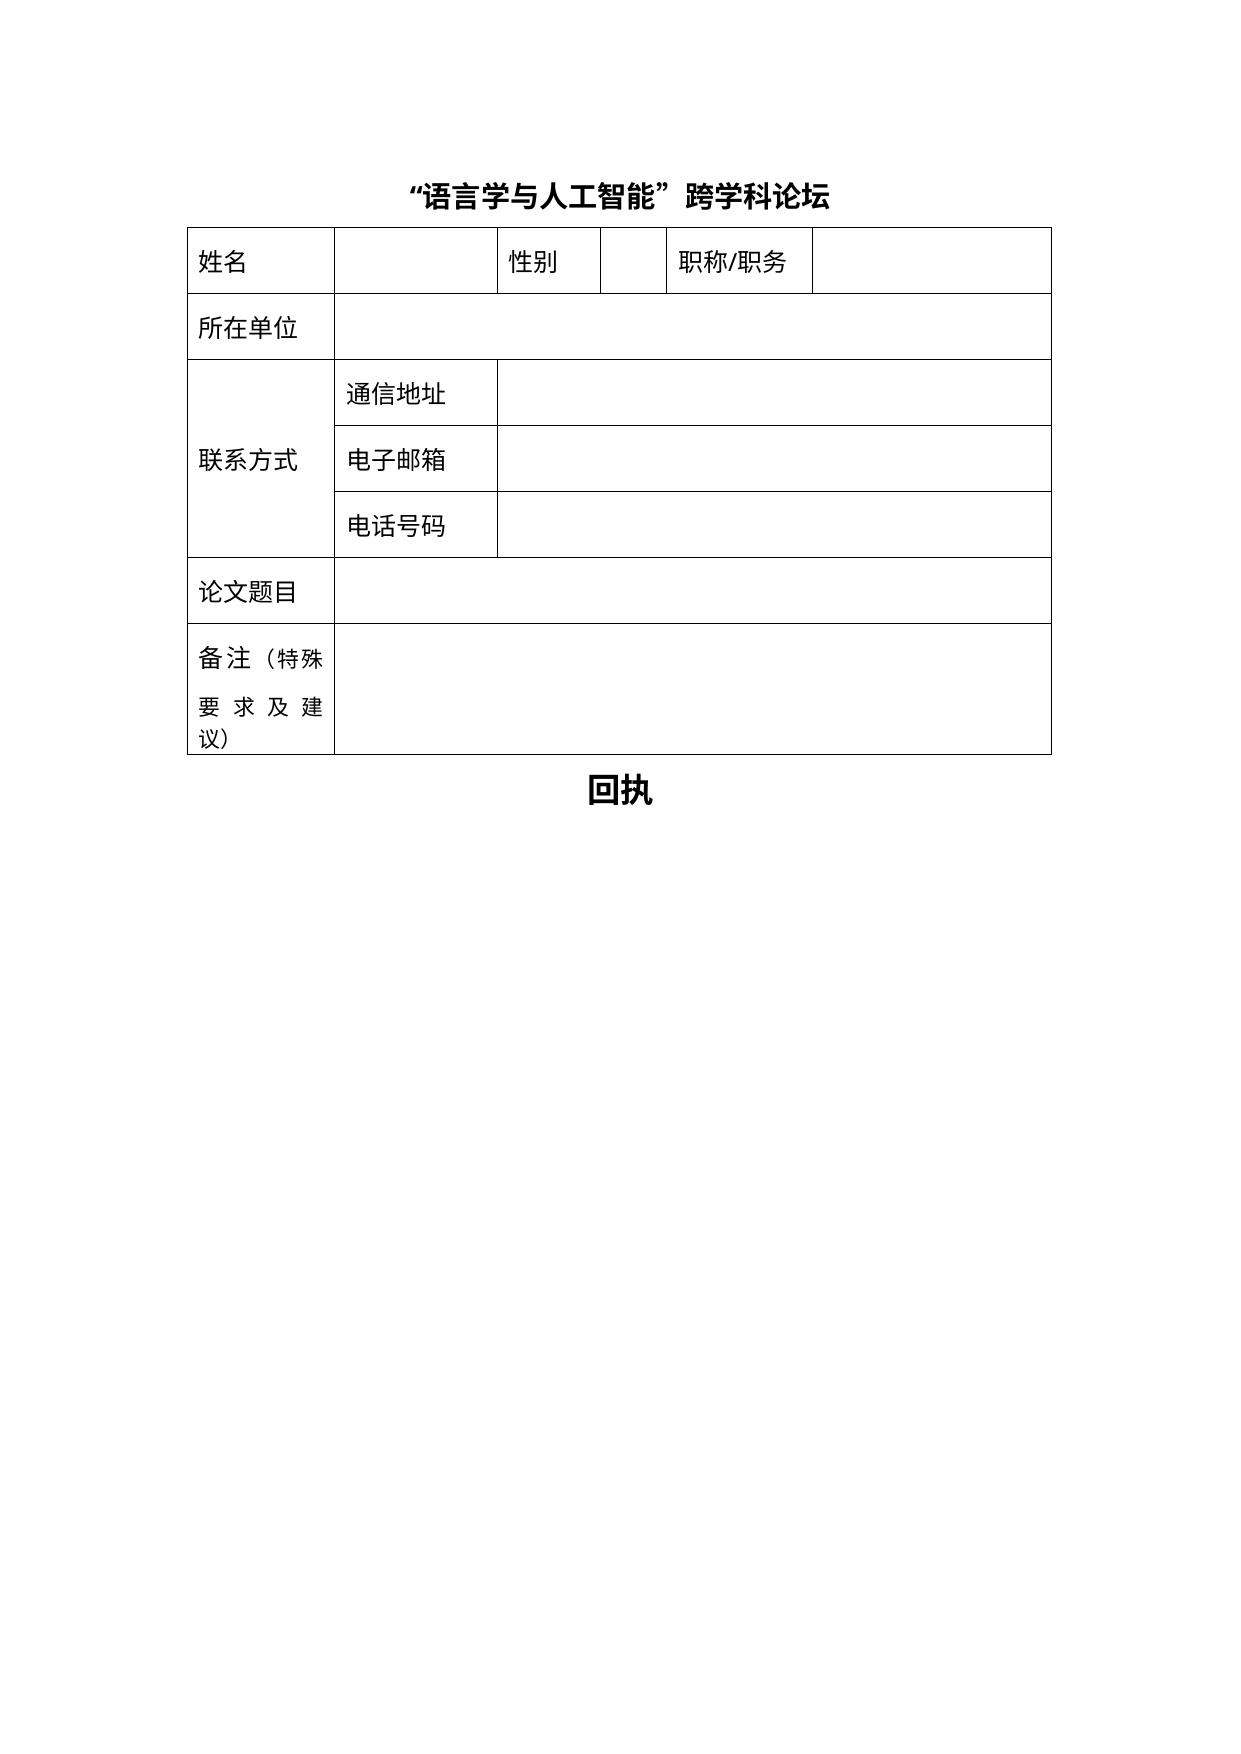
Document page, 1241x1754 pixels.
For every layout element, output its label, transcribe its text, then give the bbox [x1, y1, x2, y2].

table_cell [498, 360, 1051, 425]
table_header [601, 228, 666, 293]
table_cell [335, 558, 1051, 623]
table_cell 联系方式 [188, 360, 334, 557]
table_header 姓名 [188, 228, 334, 293]
table_cell [335, 294, 1051, 359]
table_cell 论文题目 [188, 558, 334, 623]
table_cell 电子邮箱 [335, 426, 497, 491]
text 回执 [187, 755, 1053, 820]
table_header 性别 [498, 228, 600, 293]
text “语言学与人工智能”跨学科论坛 [187, 162, 1053, 227]
table_cell 电话号码 [335, 492, 497, 557]
table_header [813, 228, 1051, 293]
table_cell 通信地址 [335, 360, 497, 425]
table_cell 所在单位 [188, 294, 334, 359]
table_header [335, 228, 497, 293]
table_cell [498, 426, 1051, 491]
table_header 职称/职务 [667, 228, 812, 293]
table_cell [335, 624, 1051, 754]
table_cell [498, 492, 1051, 557]
table_cell 备注（特殊要求及建议） [188, 624, 334, 754]
